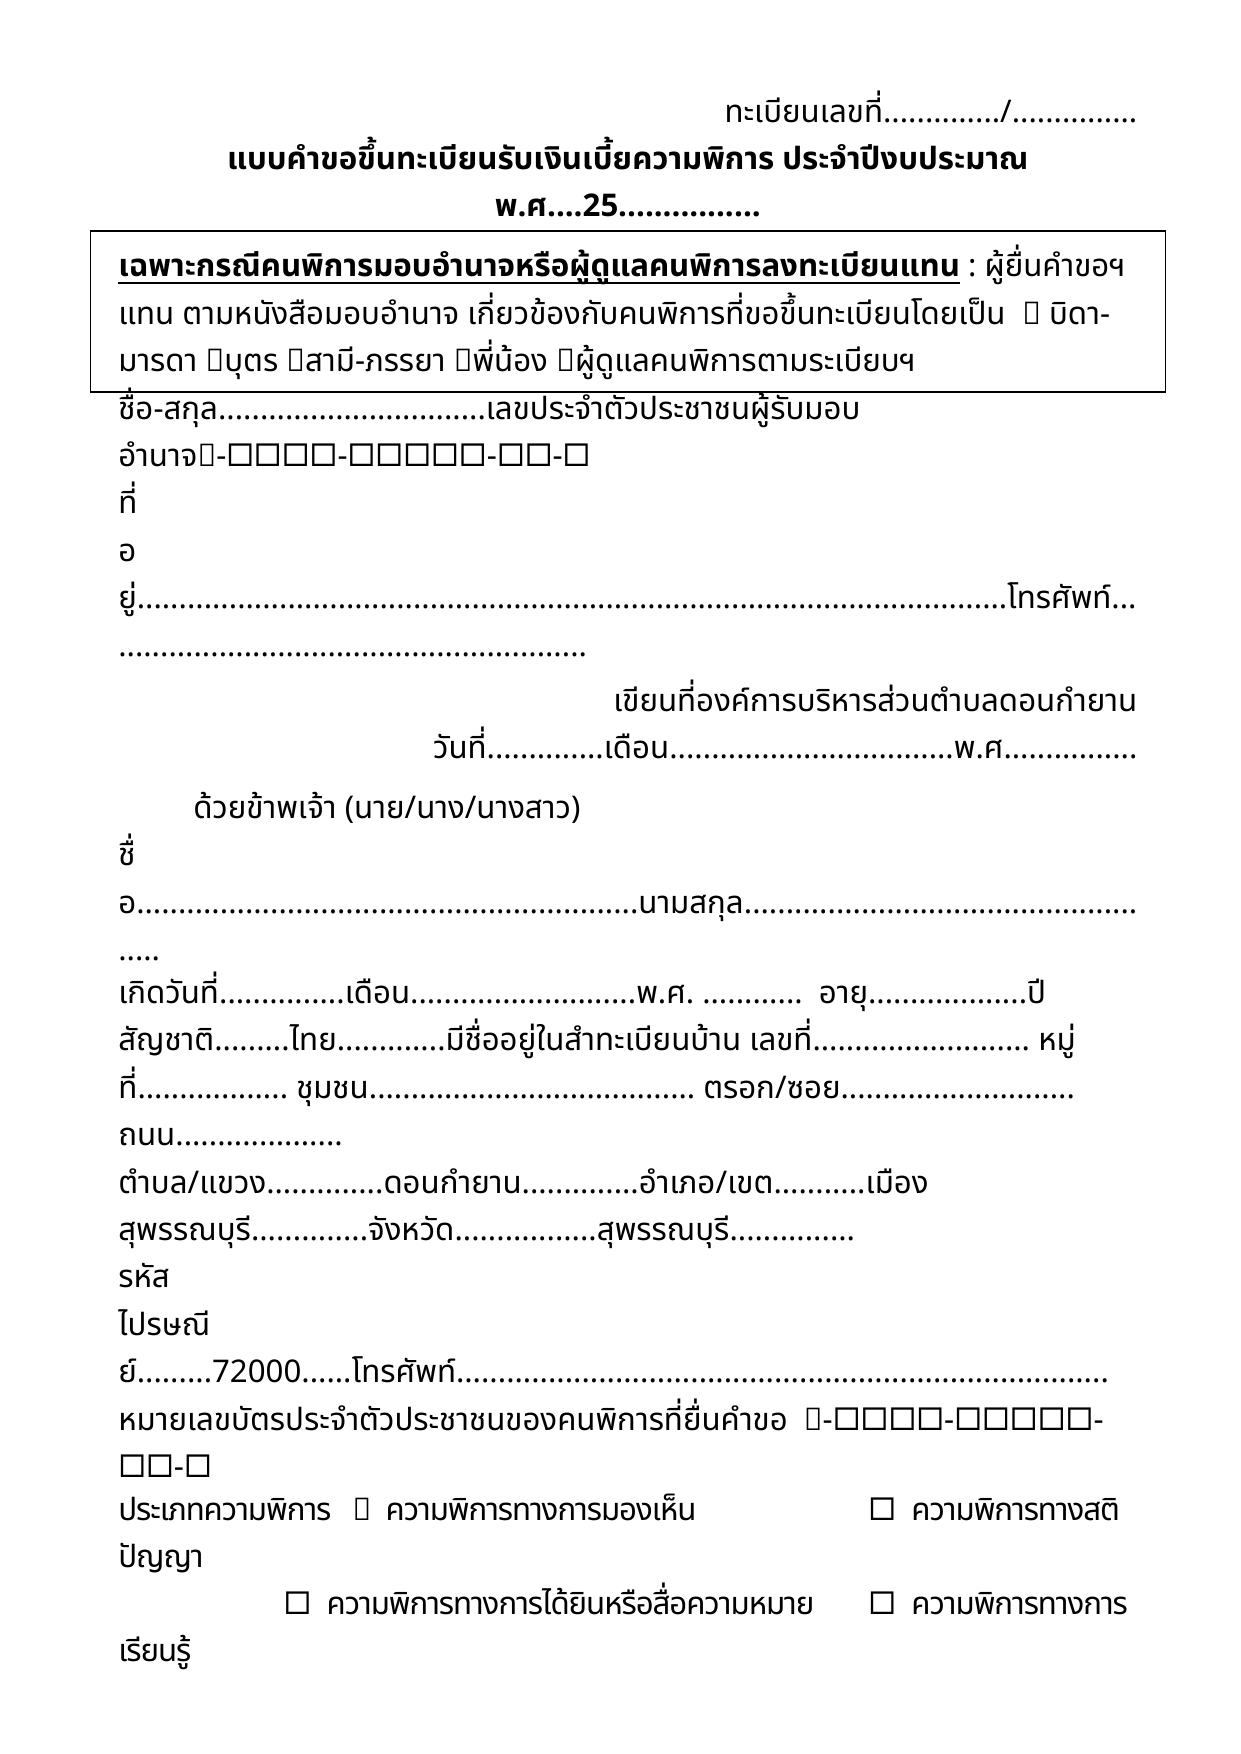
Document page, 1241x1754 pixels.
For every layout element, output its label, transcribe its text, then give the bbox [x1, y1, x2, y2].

text ที่อยู่........................................................................................................โทรศัพท์........................................................... [118, 481, 1137, 665]
text ความพิการทางการได้ยินหรือสื่อความหมาย ความพิการทางการเรียนรู้ [118, 1581, 1137, 1676]
text ด้วยข้าพเจ้า (นาย/นาง/นางสาว) ชื่อ............................................................นามสกุล.................................................... [118, 785, 1137, 970]
text วันที่..............เดือน..................................พ.ศ................ [118, 725, 1137, 772]
text เฉพาะกรณีคนพิการมอบอำนาจหรือผู้ดูแลคนพิการลงทะเบียนแทน : ผู้ยื่นคำขอฯ แทน ตามหนังสือมอบอำนาจ เกี่ยวข้องกับคนพิการที่ขอขึ้นทะเบียนโดยเป็น บิดา-มารดา บุตร สามี-ภรรยา พี่น้อง ผู้ดูแลคนพิการตามระเบียบฯ [118, 243, 1137, 386]
text ชื่อ-สกุล................................เลขประจำตัวประชาชนผู้รับมอบอำนาจ---- [118, 386, 1137, 481]
text เขียนที่องค์การบริหารส่วนตำบลดอนกำยาน [118, 678, 1137, 725]
text ตำบล/แขวง..............ดอนกำยาน..............อำเภอ/เขต...........เมืองสุพรรณบุรี..............จังหวัด.................สุพรรณบุรี............... [118, 1160, 1137, 1255]
text ทะเบียนเลขที่............../............... [118, 89, 1137, 136]
text หมายเลขบัตรประจำตัวประชาชนของคนพิการที่ยื่นคำขอ ---- [118, 1397, 1137, 1487]
text เกิดวันที่...............เดือน...........................พ.ศ. ............ อายุ...................ปี สัญชาติ.........ไทย.............มีชื่ออยู่ในสำทะเบียนบ้าน เลขที่.......................... หมู่ที่.................. ชุมชน....................................... ตรอก/ซอย............................ ถนน.................... [118, 970, 1137, 1160]
text แบบคำขอขึ้นทะเบียนรับเงินเบี้ยความพิการ ประจำปีงบประมาณ พ.ศ....25................ [118, 136, 1137, 231]
text ประเภทความพิการ ความพิการทางการมองเห็น ความพิการทางสติปัญญา [118, 1487, 1137, 1581]
text รหัสไปรษณีย์.........72000......โทรศัพท์.............................................................................. [118, 1255, 1137, 1397]
